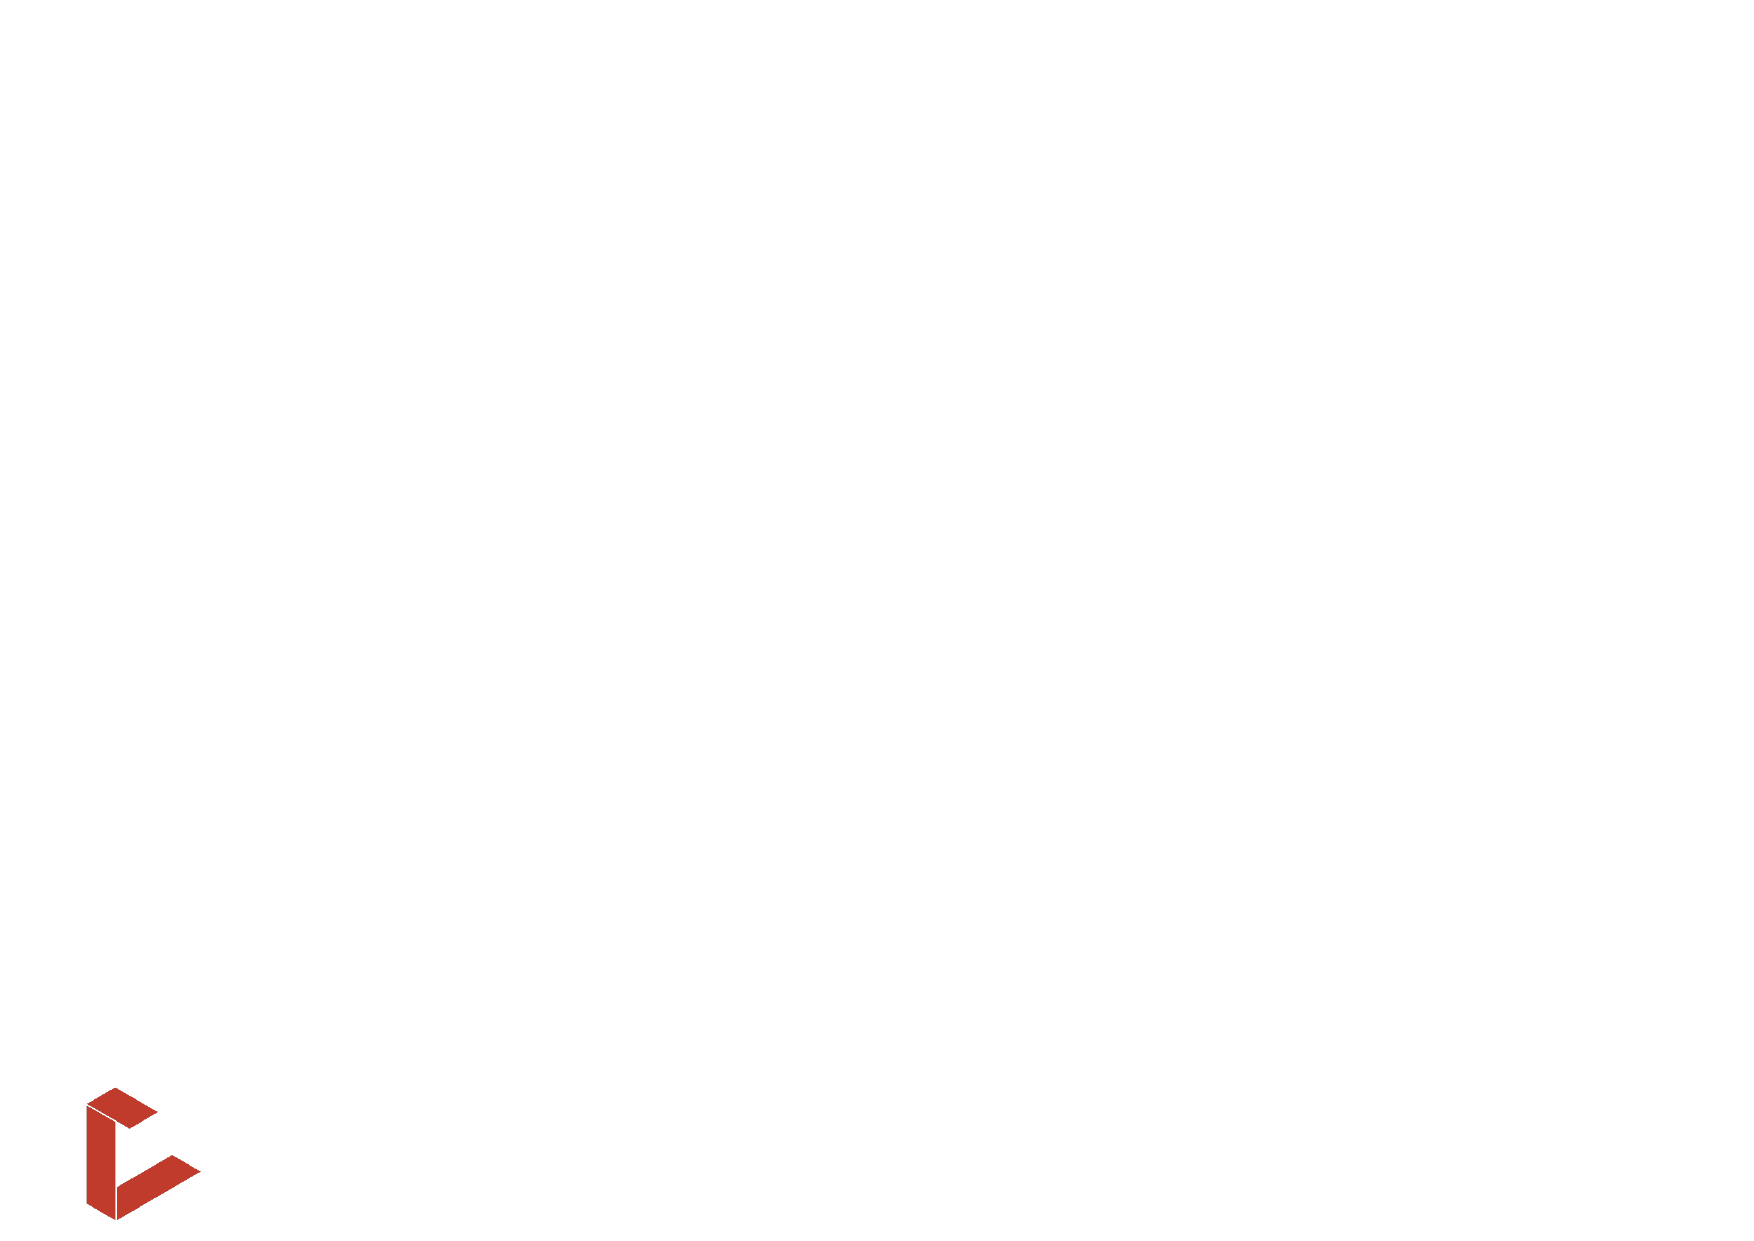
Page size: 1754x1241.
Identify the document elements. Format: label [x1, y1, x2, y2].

picture [68, 1078, 219, 1229]
